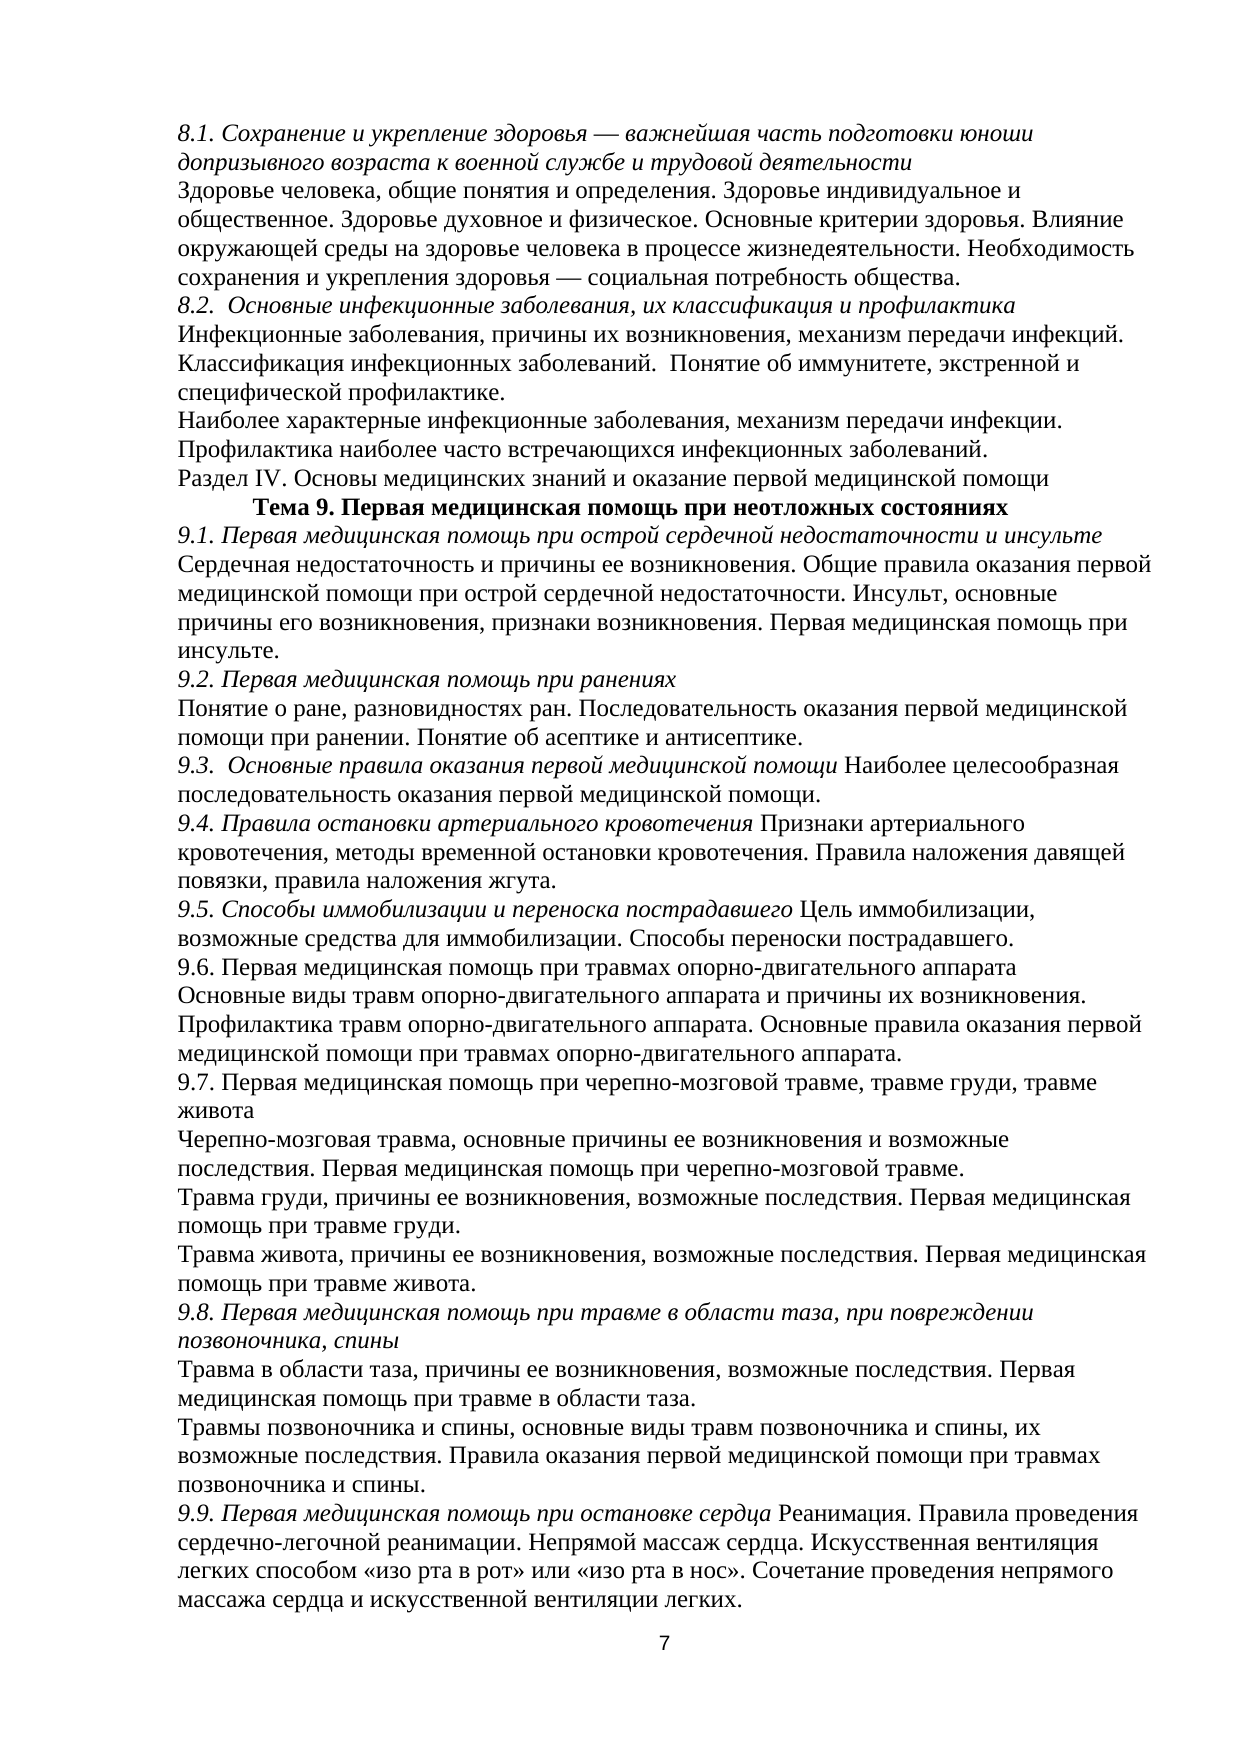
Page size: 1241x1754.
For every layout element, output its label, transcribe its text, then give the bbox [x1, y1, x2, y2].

text Раздел IV. Основы медицинских знаний и оказание первой медицинской помощи [177, 463, 1152, 492]
text 9.1. Первая медицинская помощь при острой сердечной недостаточности и инсульте [177, 521, 1152, 549]
text Травма живота, причины ее возникновения, возможные последствия. Первая медицинская помощь при травме живота. [177, 1239, 1152, 1297]
text 9.3. Основные правила оказания первой медицинской помощи Наиболее целесообразная последовательность оказания первой медицинской помощи. [177, 751, 1152, 808]
text 9.8. Первая медицинская помощь при травме в области таза, при повреждении позвоночника, спины [177, 1297, 1152, 1354]
text 9.2. Первая медицинская помощь при ранениях [177, 664, 1152, 693]
text 9.5. Способы иммобилизации и переноска пострадавшего Цель иммобилизации, возможные средства для иммобилизации. Способы переноски пострадавшего. [177, 894, 1152, 952]
text 9.9. Первая медицинская помощь при остановке сердца Реанимация. Правила проведения сердечно-легочной реанимации. Непрямой массаж сердца. Искусственная вентиляция легких способом «изо рта в рот» или «изо рта в нос». Сочетание проведения непрямого массажа сердца и искусственной вентиляции легких. [177, 1498, 1152, 1613]
text 9.7. Первая медицинская помощь при черепно-мозговой травме, травме груди, травме живота [177, 1067, 1152, 1124]
text 8.2. Основные инфекционные заболевания, их классификация и профилактика [177, 291, 1152, 319]
text Травмы позвоночника и спины, основные виды травм позвоночника и спины, их возможные последствия. Правила оказания первой медицинской помощи при травмах позвоночника и спины. [177, 1412, 1152, 1498]
text 9.4. Правила остановки артериального кровотечения Признаки артериального кровотечения, методы временной остановки кровотечения. Правила наложения давящей повязки, правила наложения жгута. [177, 808, 1152, 894]
text 9.6. Первая медицинская помощь при травмах опорно-двигательного аппарата [177, 952, 1152, 981]
text Сердечная недостаточность и причины ее возникновения. Общие правила оказания первой медицинской помощи при острой сердечной недостаточности. Инсульт, основные причины его возникновения, признаки возникновения. Первая медицинская помощь при инсульте. [177, 549, 1152, 664]
text 8.1. Сохранение и укрепление здоровья — важнейшая часть подготовки юноши допризывного возраста к военной службе и трудовой деятельности [177, 118, 1152, 176]
text Травма груди, причины ее возникновения, возможные последствия. Первая медицинская помощь при травме груди. [177, 1182, 1152, 1239]
text Основные виды травм опорно-двигательного аппарата и причины их возникновения. Профилактика травм опорно-двигательного аппарата. Основные правила оказания первой медицинской помощи при травмах опорно-двигательного аппарата. [177, 981, 1152, 1067]
text Здоровье человека, общие понятия и определения. Здоровье индивидуальное и общественное. Здоровье духовное и физическое. Основные критерии здоровья. Влияние окружающей среды на здоровье человека в процессе жизнедеятельности. Необходимость сохранения и укрепления здоровья — социальная потребность общества. [177, 176, 1152, 291]
text Наиболее характерные инфекционные заболевания, механизм передачи инфекции. Профилактика наиболее часто встречающихся инфекционных заболеваний. [177, 406, 1152, 463]
text Тема 9. Первая медицинская помощь при неотложных состояниях [177, 492, 1152, 521]
text Понятие о ране, разновидностях ран. Последовательность оказания первой медицинской помощи при ранении. Понятие об асептике и антисептике. [177, 693, 1152, 751]
text Травма в области таза, причины ее возникновения, возможные последствия. Первая медицинская помощь при травме в области таза. [177, 1354, 1152, 1412]
text Инфекционные заболевания, причины их возникновения, механизм передачи инфекций. Классификация инфекционных заболеваний. Понятие об иммунитете, экстренной и специфической профилактике. [177, 319, 1152, 406]
text Черепно-мозговая травма, основные причины ее возникновения и возможные последствия. Первая медицинская помощь при черепно-мозговой травме. [177, 1124, 1152, 1182]
